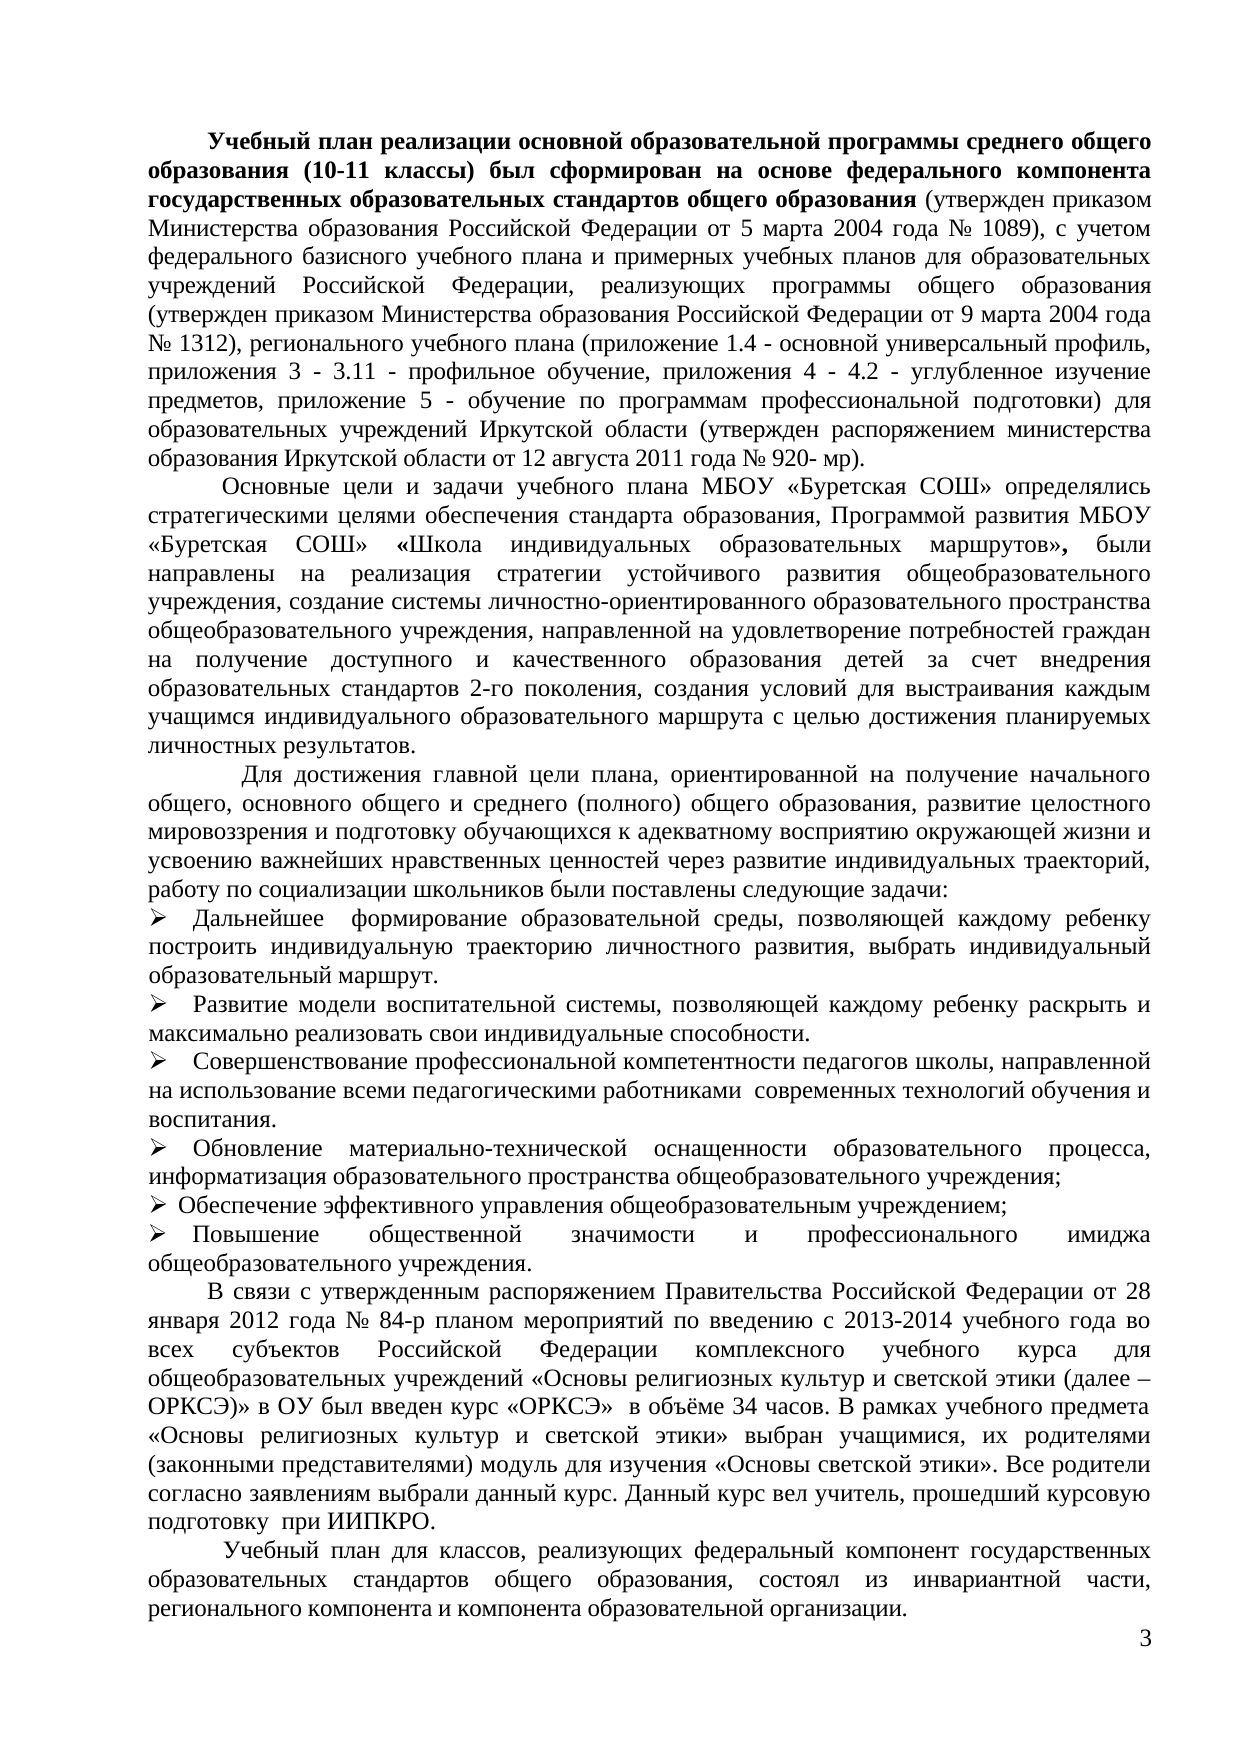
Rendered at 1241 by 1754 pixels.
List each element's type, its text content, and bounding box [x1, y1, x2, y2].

text Основные цели и задачи учебного плана МБОУ «Буретская СОШ» определялись стратегическими целями обеспечения стандарта образования, Программой развития МБОУ «Буретская СОШ» «Школа индивидуальных образовательных маршрутов», были направлены на реализация стратегии устойчивого развития общеобразовательного учреждения, создание системы личностно-ориентированного образовательного пространства общеобразовательного учреждения, направленной на удовлетворение потребностей граждан на получение доступного и качественного образования детей за счет внедрения образовательных стандартов 2-го поколения, создания условий для выстраивания каждым учащимся индивидуального образовательного маршрута с целью достижения планируемых личностных результатов. [148, 471, 1152, 759]
text В связи с утвержденным распоряжением Правительства Российской Федерации от 28 января 2012 года № 84-р планом мероприятий по введению с 2013-2014 учебного года во всех субъектов Российской Федерации комплексного учебного курса для общеобразовательных учреждений «Основы религиозных культур и светской этики (далее – ОРКСЭ)» в ОУ был введен курс «ОРКСЭ» в объёме 34 часов. В рамках учебного предмета «Основы религиозных культур и светской этики» выбран учащимися, их родителями (законными представителями) модуль для изучения «Основы светской этики». Все родители согласно заявлениям выбрали данный курс. Данный курс вел учитель, прошедший курсовую подготовку при ИИПКРО. [148, 1276, 1152, 1535]
list Совершенствование профессиональной компетентности педагогов школы, направленной на использование всеми педагогическими работниками современных технологий обучения и воспитания. [148, 1046, 1152, 1133]
text Для достижения главной цели плана, ориентированной на получение начального общего, основного общего и среднего (полного) общего образования, развитие целостного мировоззрения и подготовку обучающихся к адекватному восприятию окружающей жизни и усвоению важнейших нравственных ценностей через развитие индивидуальных траекторий, работу по социализации школьников были поставлены следующие задачи: [148, 759, 1152, 903]
text Учебный план для классов, реализующих федеральный компонент государственных образовательных стандартов общего образования, состоял из инвариантной части, регионального компонента и компонента образовательной организации. [148, 1535, 1152, 1621]
list Повышение общественной значимости и профессионального имиджа общеобразовательного учреждения. [148, 1219, 1152, 1276]
list Развитие модели воспитательной системы, позволяющей каждому ребенку раскрыть и максимально реализовать свои индивидуальные способности. [148, 989, 1152, 1046]
list Дальнейшее формирование образовательной среды, позволяющей каждому ребенку построить индивидуальную траекторию личностного развития, выбрать индивидуальный образовательный маршрут. [148, 903, 1152, 989]
list Обновление материально-технической оснащенности образовательного процесса, информатизация образовательного пространства общеобразовательного учреждения; [148, 1133, 1152, 1190]
list Обеспечение эффективного управления общеобразовательным учреждением; [148, 1190, 1152, 1219]
text Учебный план реализации основной образовательной программы среднего общего образования (10-11 классы) был сформирован на основе федерального компонента государственных образовательных стандартов общего образования (утвержден приказом Министерства образования Российской Федерации от 5 марта 2004 года № 1089), с учетом федерального базисного учебного плана и примерных учебных планов для образовательных учреждений Российской Федерации, реализующих программы общего образования (утвержден приказом Министерства образования Российской Федерации от 9 марта 2004 года № 1312), регионального учебного плана (приложение 1.4 - основной универсальный профиль, приложения 3 - 3.11 - профильное обучение, приложения 4 - 4.2 - углубленное изучение предметов, приложение 5 - обучение по программам профессиональной подготовки) для образовательных учреждений Иркутской области (утвержден распоряжением министерства образования Иркутской области от 12 августа 2011 года № 920- мр). [148, 126, 1152, 471]
